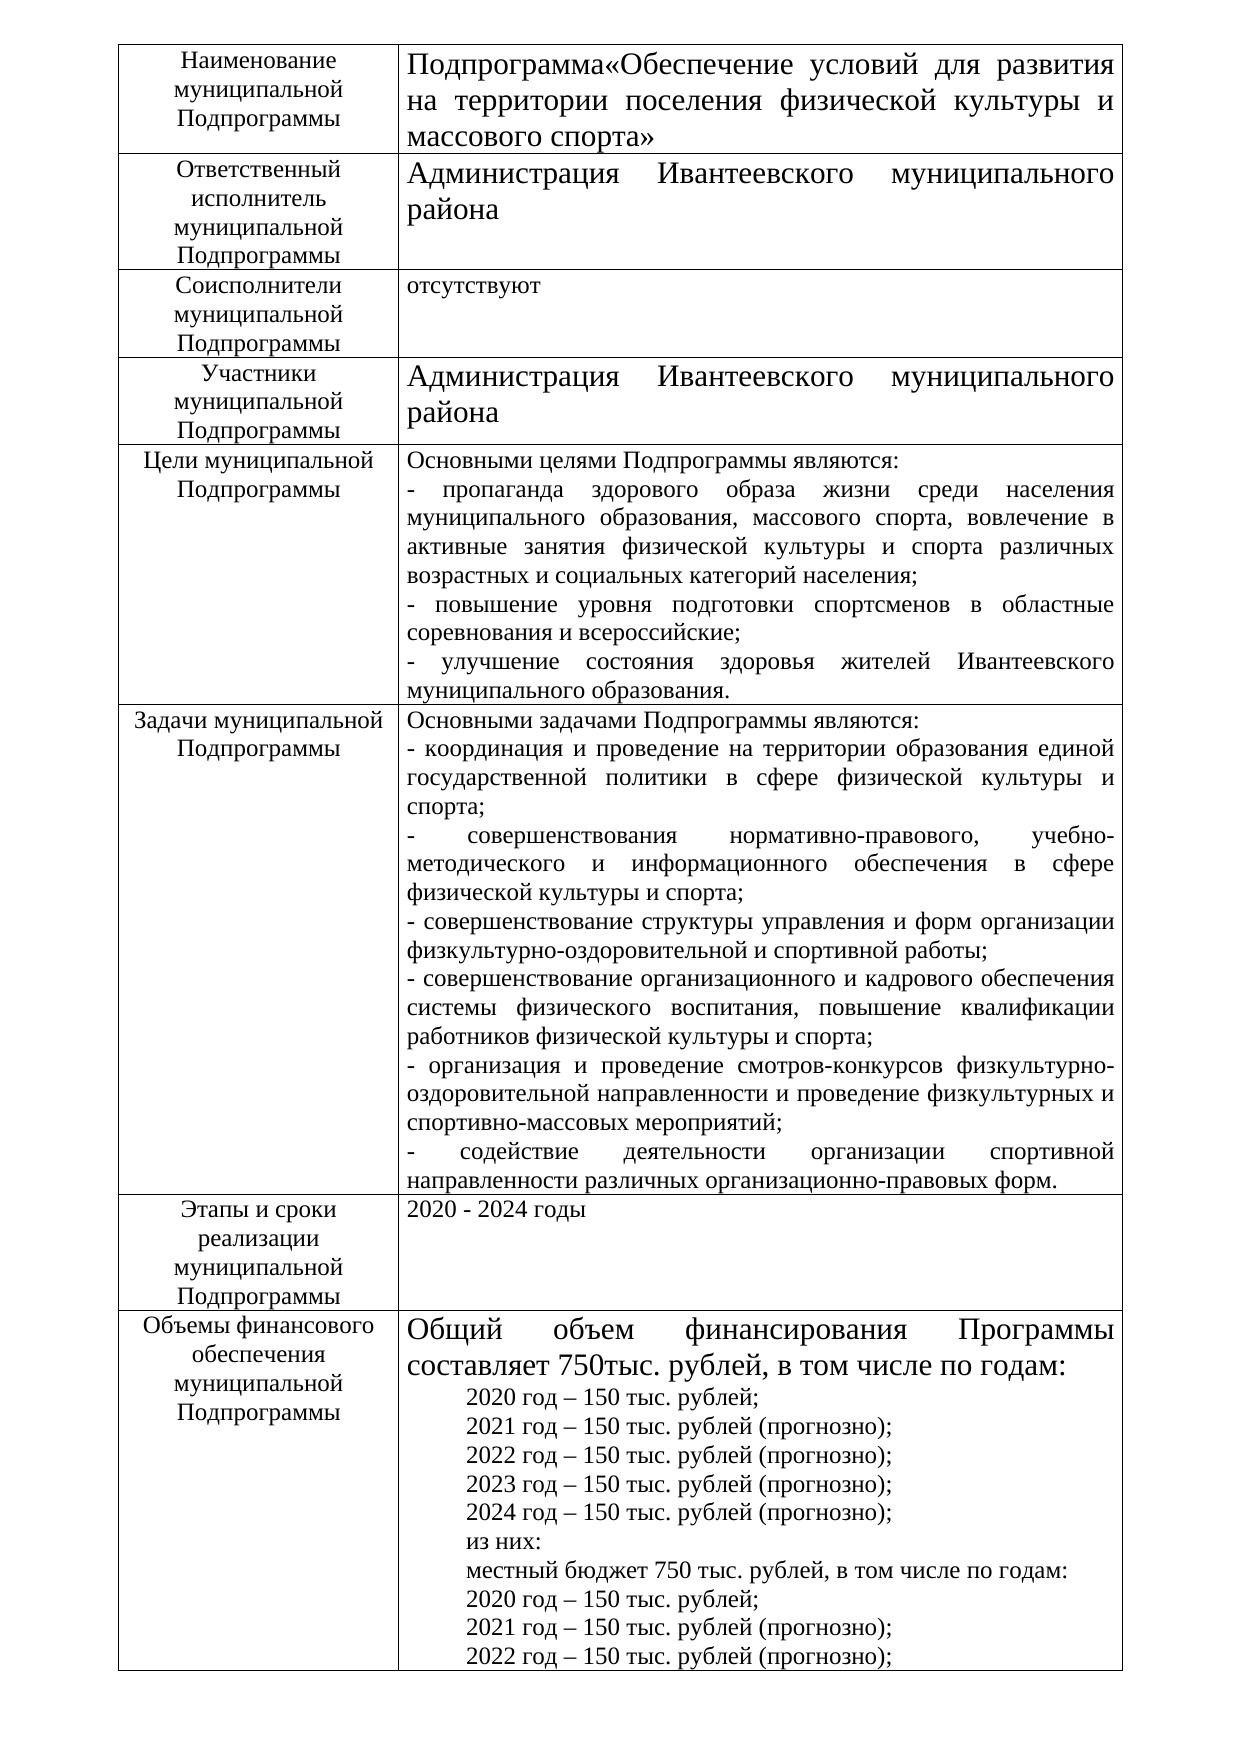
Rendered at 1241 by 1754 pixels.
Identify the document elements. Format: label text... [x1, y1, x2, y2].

table_cell Администрация Ивантеевского муниципального района [399, 358, 1122, 444]
table_cell Задачи муниципальной Подпрограммы [119, 705, 398, 1193]
table_cell 2020 - 2024 годы [399, 1195, 1122, 1309]
table_cell Администрация Ивантеевского муниципального района [399, 154, 1122, 269]
table_header Наименование муниципальной Подпрограммы [119, 45, 398, 153]
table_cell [399, 1311, 1122, 1670]
table_cell Ответственный исполнитель муниципальной Подпрограммы [119, 154, 398, 269]
table_header Подпрограмма«Обеспечение условий для развития на территории поселения физической культуры и массового спорта» [399, 45, 1122, 153]
table_cell Основными целями Подпрограммы являются: - пропаганда здорового образа жизни среди населения муниципального образования, массового спорта, вовлечение в активные занятия физической культуры и спорта различных возрастных и социальных категорий населения; - повышение уровня подготовки спортсменов в областные соревнования и всероссийские; - улучшение состояния здоровья жителей Ивантеевского муниципального образования. [399, 445, 1122, 704]
table_cell отсутствуют [399, 270, 1122, 357]
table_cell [119, 1311, 398, 1670]
table_cell Этапы и сроки реализации муниципальной Подпрограммы [119, 1195, 398, 1309]
table_cell Основными задачами Подпрограммы являются: - координация и проведение на территории образования единой государственной политики в сфере физической культуры и спорта; - совершенствования нормативно-правового, учебно-методического и информационного обеспечения в сфере физической культуры и спорта; - совершенствование структуры управления и форм организации физкультурно-оздоровительной и спортивной работы; - совершенствование организационного и кадрового обеспечения системы физического воспитания, повышение квалификации работников физической культуры и спорта; - организация и проведение смотров-конкурсов физкультурно-оздоровительной направленности и проведение физкультурных и спортивно-массовых мероприятий; - содействие деятельности организации спортивной направленности различных организационно-правовых форм. [399, 705, 1122, 1193]
table_cell Цели муниципальной Подпрограммы [119, 445, 398, 704]
table_cell Соисполнители муниципальной Подпрограммы [119, 270, 398, 357]
table_cell Участники муниципальной Подпрограммы [119, 358, 398, 444]
